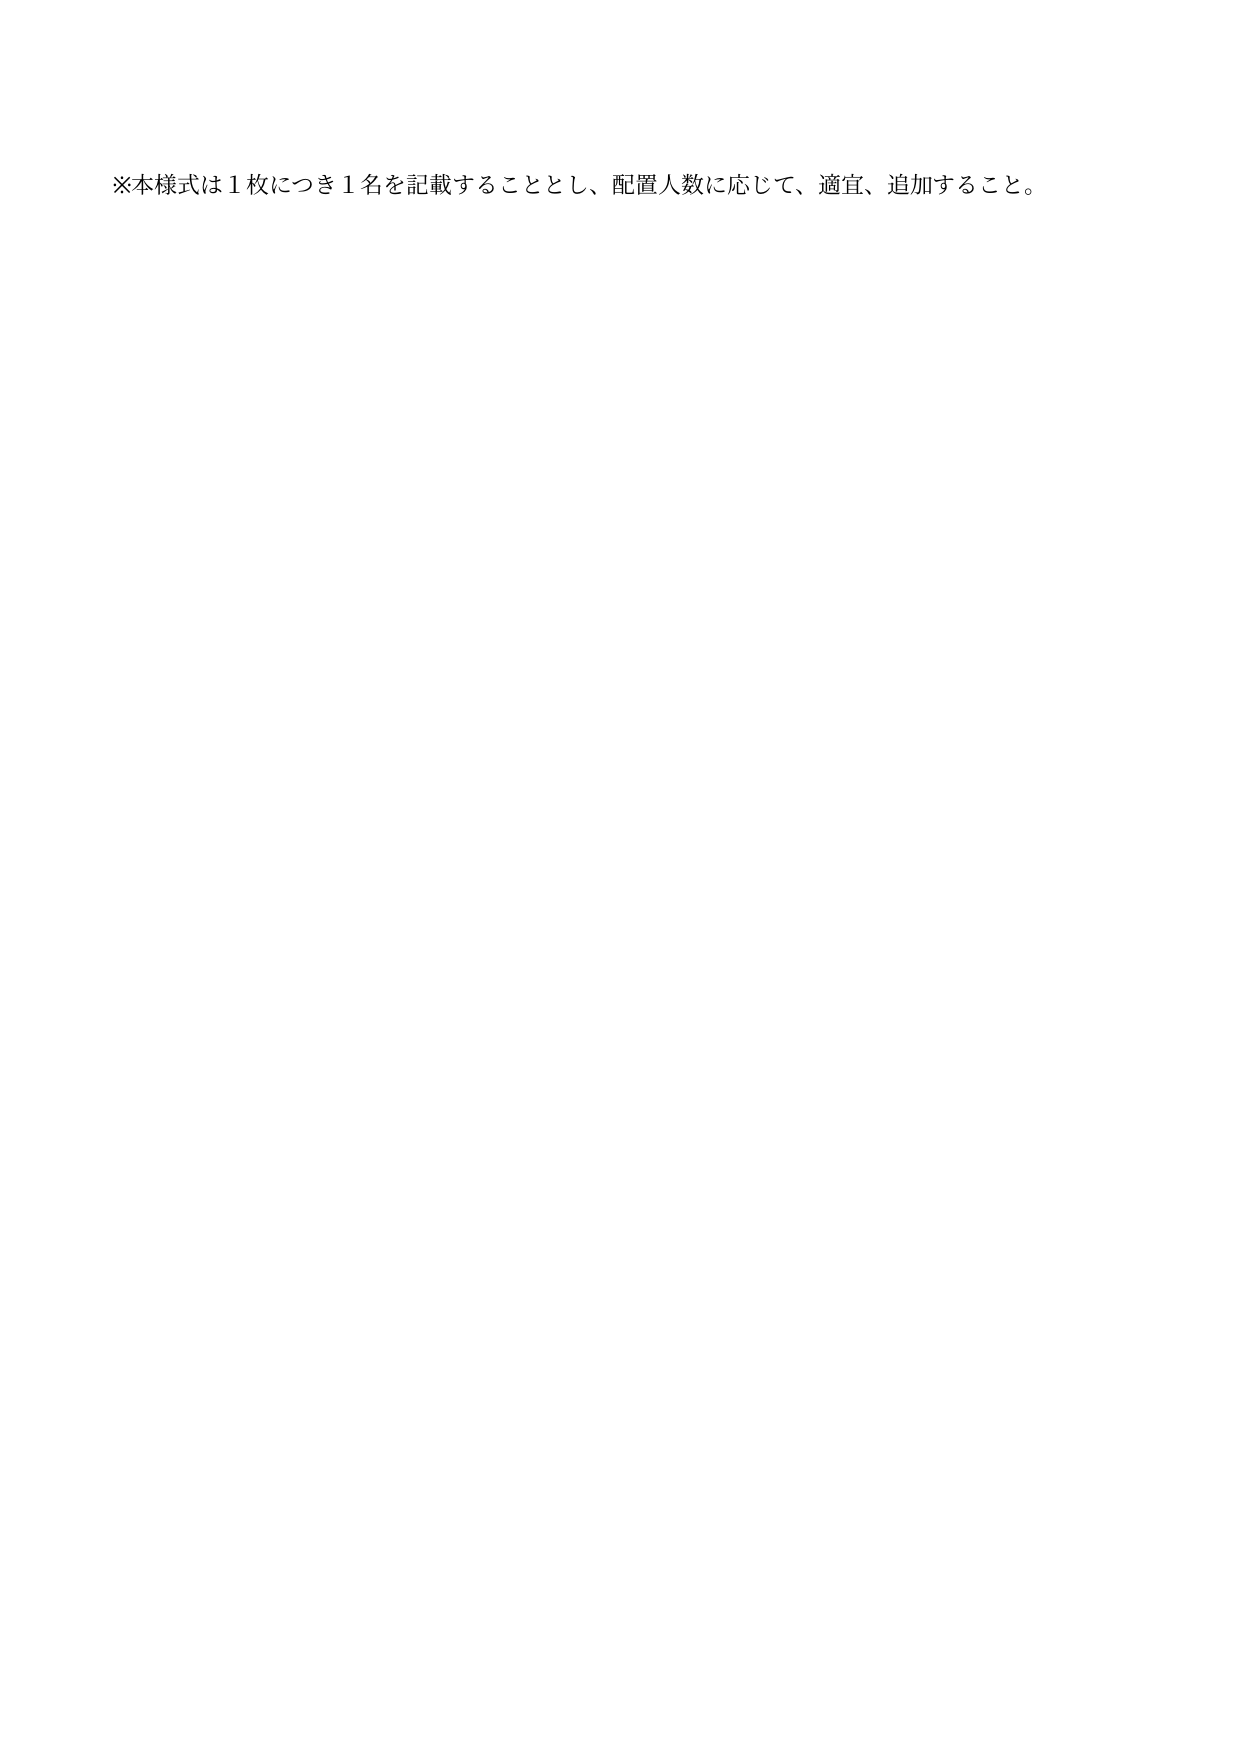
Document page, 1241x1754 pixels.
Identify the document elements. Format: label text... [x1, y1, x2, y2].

text ※本様式は１枚につき１名を記載することとし、配置人数に応じて、適宜、追加すること。 [112, 164, 1128, 202]
